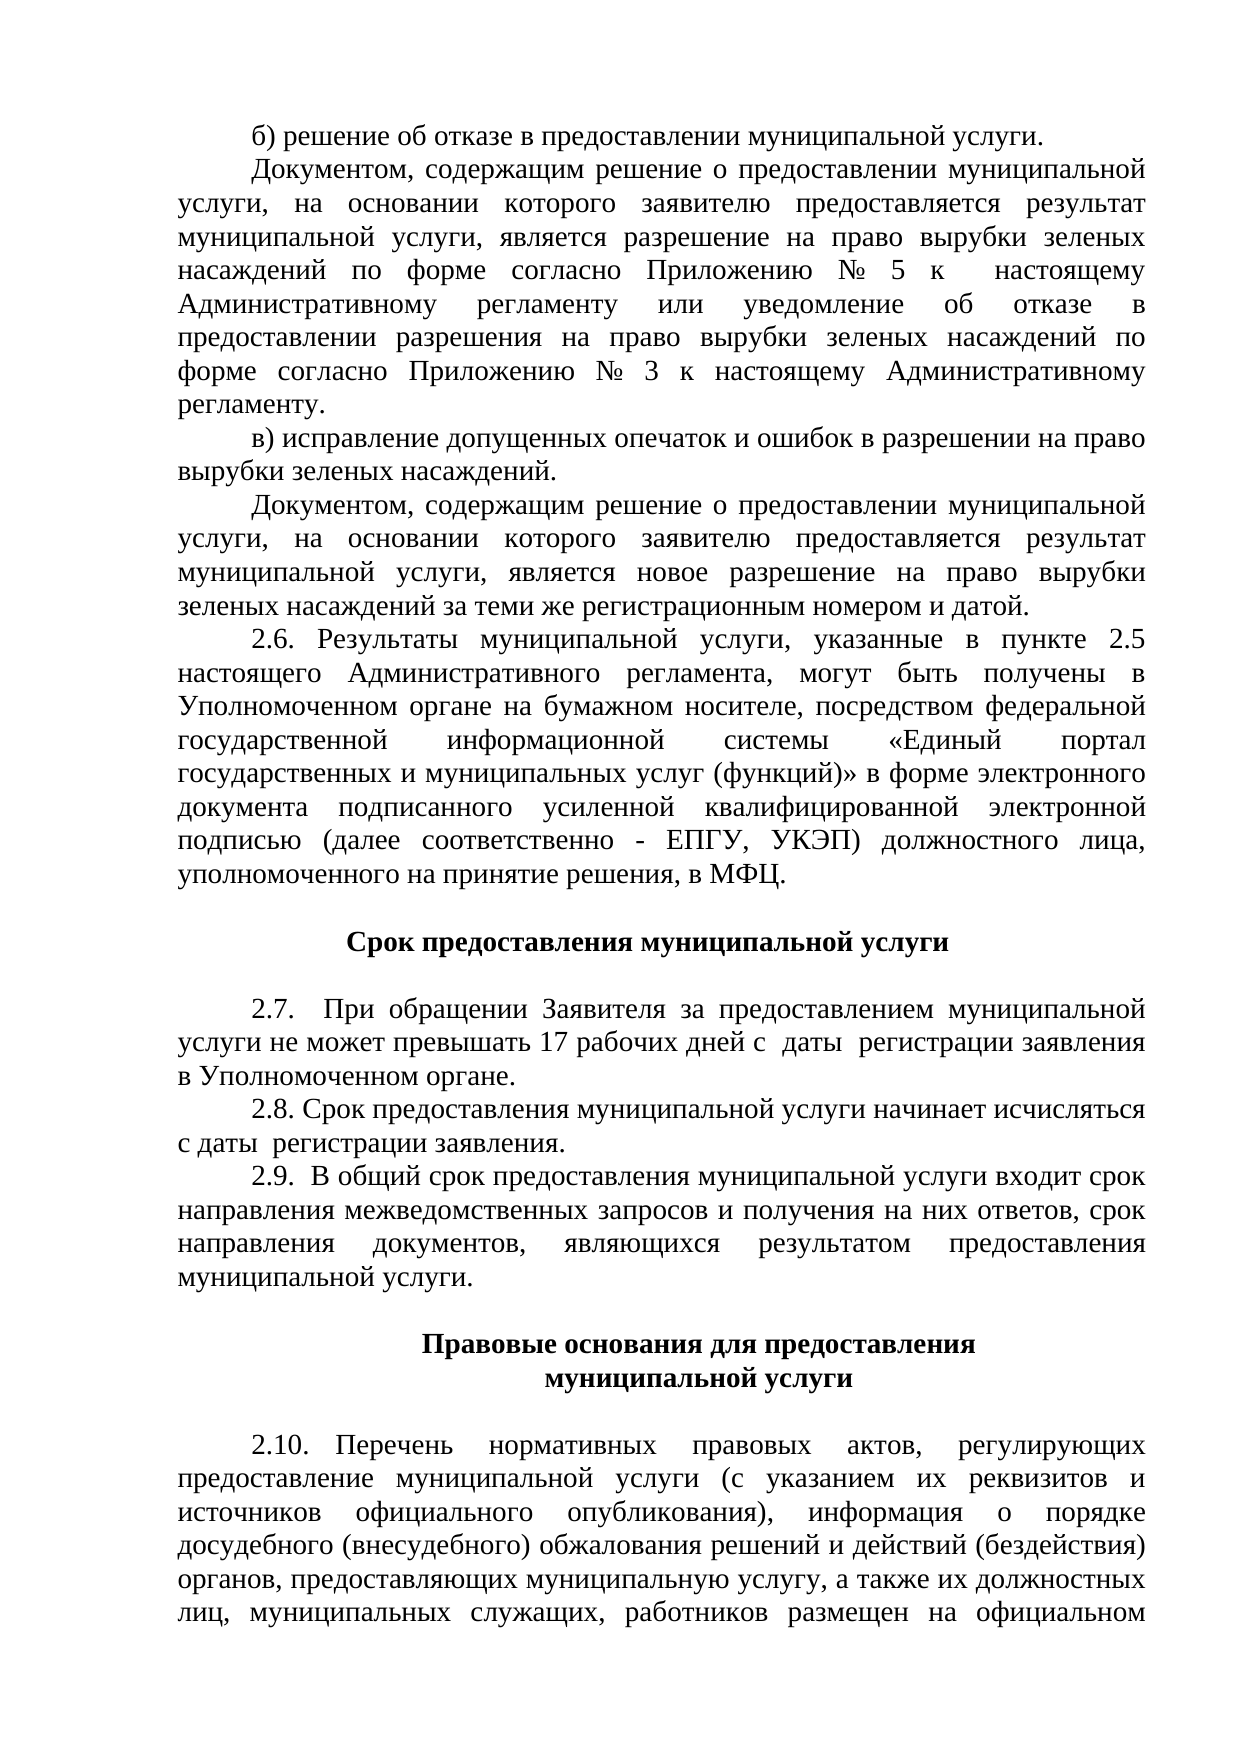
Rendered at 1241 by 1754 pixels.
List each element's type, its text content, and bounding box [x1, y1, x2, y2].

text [177, 1427, 1146, 1628]
text муниципальной услуги [177, 1360, 1146, 1393]
text 2.7. При обращении Заявителя за предоставлением муниципальной услуги не может превышать 17 рабочих дней с даты регистрации заявления в Уполномоченном органе. [177, 991, 1146, 1091]
text в) исправление допущенных опечаток и ошибок в разрешении на право вырубки зеленых насаждений. [177, 420, 1146, 487]
text Документом, содержащим решение о предоставлении муниципальной услуги, на основании которого заявителю предоставляется результат муниципальной услуги, является новое разрешение на право вырубки зеленых насаждений за теми же регистрационным номером и датой. [177, 487, 1146, 621]
text Документом, содержащим решение о предоставлении муниципальной услуги, на основании которого заявителю предоставляется результат муниципальной услуги, является разрешение на право вырубки зеленых насаждений по форме согласно Приложению № 5 к настоящему Административному регламенту или уведомление об отказе в предоставлении разрешения на право вырубки зеленых насаждений по форме согласно Приложению № 3 к настоящему Административному регламенту. [177, 152, 1146, 420]
text Правовые основания для предоставления [177, 1326, 1146, 1360]
text 2.9. В общий срок предоставления муниципальной услуги входит срок направления межведомственных запросов и получения на них ответов, срок направления документов, являющихся результатом предоставления муниципальной услуги. [177, 1158, 1146, 1293]
text Срок предоставления муниципальной услуги [177, 924, 1146, 957]
text 2.8. Срок предоставления муниципальной услуги начинает исчисляться с даты регистрации заявления. [177, 1091, 1146, 1158]
text б) решение об отказе в предоставлении муниципальной услуги. [177, 118, 1146, 152]
text 2.6. Результаты муниципальной услуги, указанные в пункте 2.5 настоящего Административного регламента, могут быть получены в Уполномоченном органе на бумажном носителе, посредством федеральной государственной информационной системы «Единый портал государственных и муниципальных услуг (функций)» в форме электронного документа подписанного усиленной квалифицированной электронной подписью (далее соответственно - ЕПГУ, УКЭП) должностного лица, уполномоченного на принятие решения, в МФЦ. [177, 621, 1146, 889]
